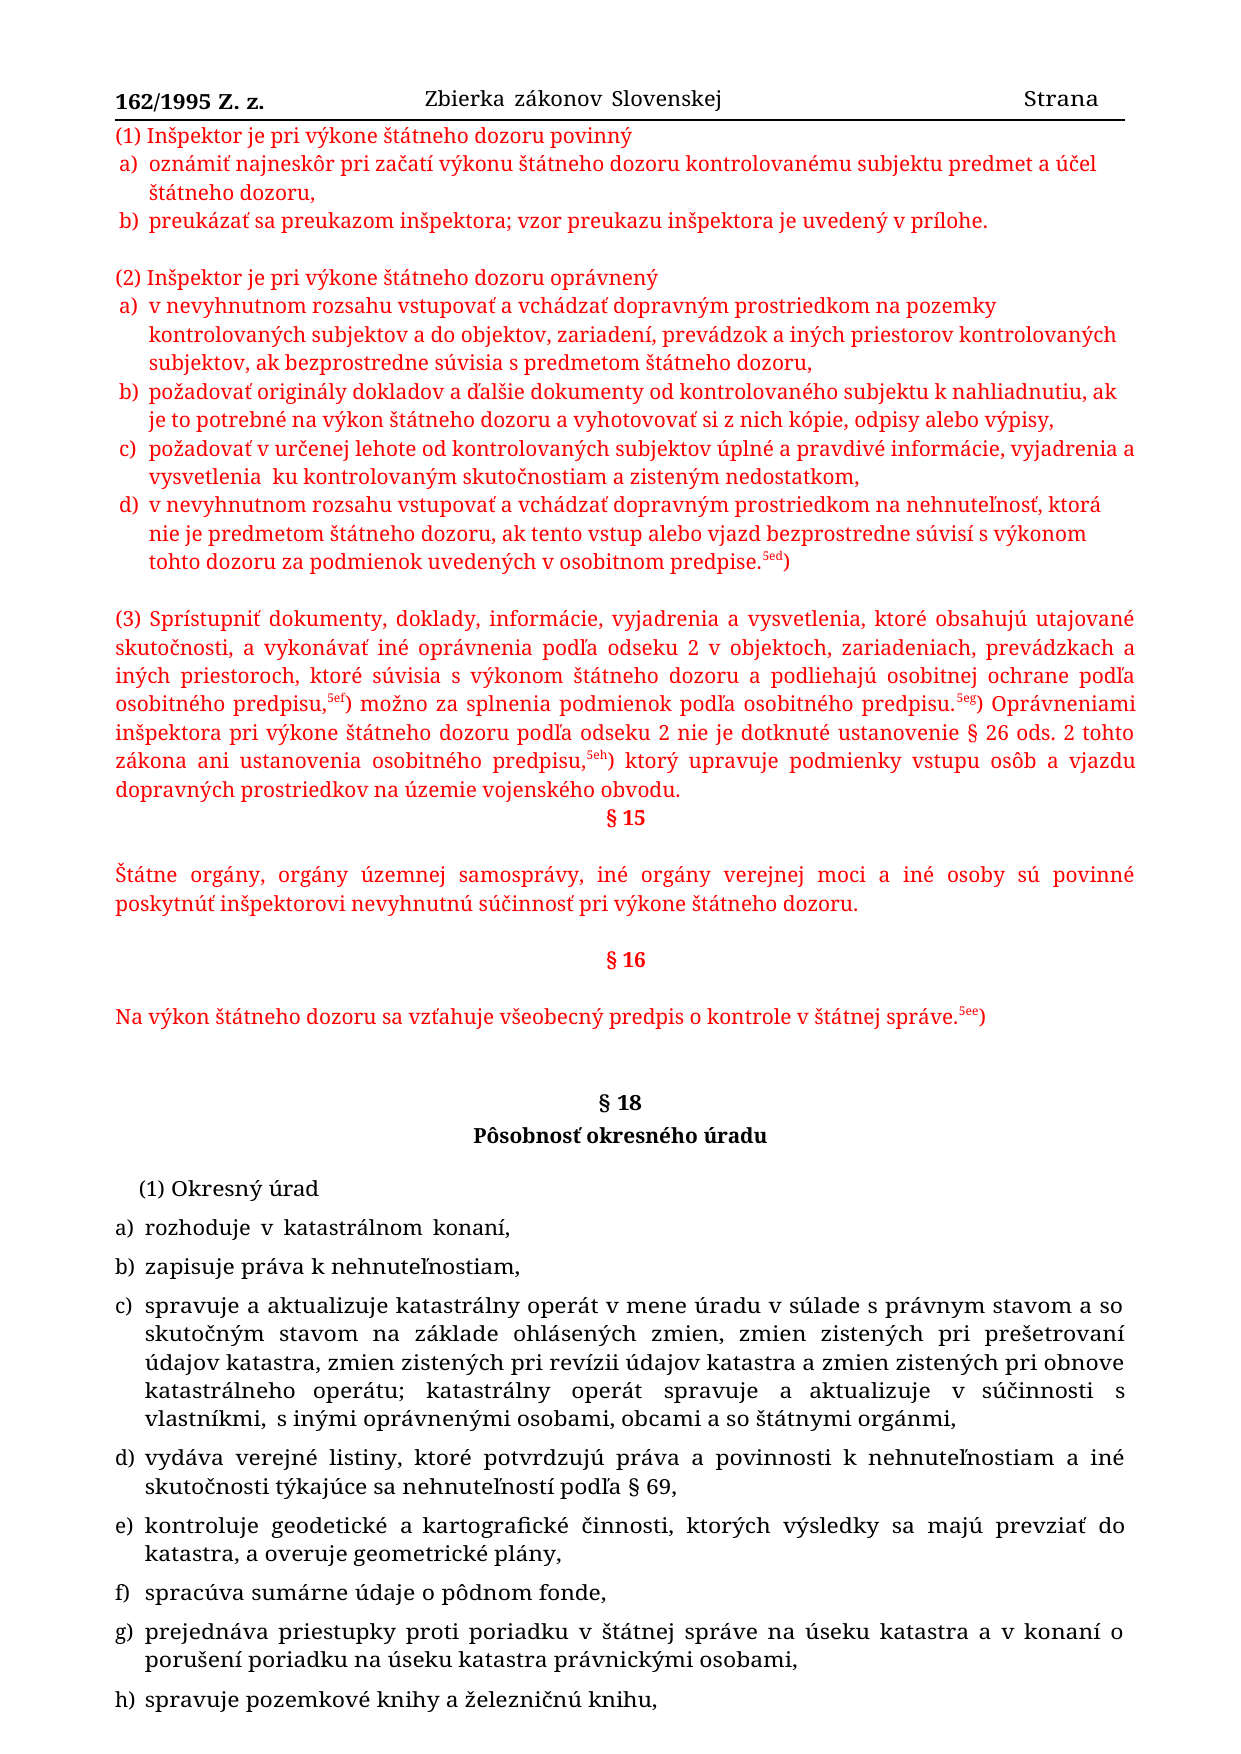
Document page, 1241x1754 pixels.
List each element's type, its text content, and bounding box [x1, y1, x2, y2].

text Štátne orgány, orgány územnej samosprávy, iné orgány verejnej moci a iné osoby sú povinné poskytnúť inšpektorovi nevyhnutnú súčinnosť pri výkone štátneho dozoru. [115, 860, 1136, 917]
list rozhoduje v katastrálnom konaní, [115, 1213, 1136, 1241]
text § 16 [115, 946, 1136, 974]
list spravuje a aktualizuje katastrálny operát v mene úradu v súlade s právnym stavom a so skutočným stavom na základe ohlásených zmien, zmien zistených pri prešetrovaní údajov katastra, zmien zistených pri revízii údajov katastra a zmien zistených pri obnove katastrálneho operátu; katastrálny operát spravuje a aktualizuje v súčinnosti s vlastníkmi, s inými oprávnenými osobami, obcami a so štátnymi orgánmi, [115, 1291, 1125, 1433]
text (1) Inšpektor je pri výkone štátneho dozoru povinný [115, 121, 1136, 149]
text (2) Inšpektor je pri výkone štátneho dozoru oprávnený [115, 263, 1136, 291]
text c) požadovať v určenej lehote od kontrolovaných subjektov úplné a pravdivé informácie, vyjadrenia a vysvetlenia ku kontrolovaným skutočnostiam a zisteným nedostatkom, [119, 434, 1136, 491]
text Pôsobnosť okresného úradu [115, 1121, 1125, 1150]
list kontroluje geodetické a kartografické činnosti, ktorých výsledky sa majú prevziať do katastra, a overuje geometrické plány, [115, 1511, 1125, 1568]
text a) v nevyhnutnom rozsahu vstupovať a vchádzať dopravným prostriedkom na pozemky kontrolovaných subjektov a do objektov, zariadení, prevádzok a iných priestorov kontrolovaných subjektov, ak bezprostredne súvisia s predmetom štátneho dozoru, [119, 291, 1136, 377]
text b) požadovať originály dokladov a ďalšie dokumenty od kontrolovaného subjektu k nahliadnutiu, ak je to potrebné na výkon štátneho dozoru a vyhotovovať si z nich kópie, odpisy alebo výpisy, [119, 377, 1136, 434]
text Na výkon štátneho dozoru sa vzťahuje všeobecný predpis o kontrole v štátnej správe.5ee) [115, 1002, 1136, 1031]
text b) preukázať sa preukazom inšpektora; vzor preukazu inšpektora je uvedený v prílohe. [119, 206, 1136, 234]
list spracúva sumárne údaje o pôdnom fonde, [115, 1578, 1136, 1607]
text d) v nevyhnutnom rozsahu vstupovať a vchádzať dopravným prostriedkom na nehnuteľnosť, ktorá nie je predmetom štátneho dozoru, ak tento vstup alebo vjazd bezprostredne súvisí s výkonom tohto dozoru za podmienok uvedených v osobitnom predpise.5ed) [119, 491, 1136, 576]
text § 15 [115, 803, 1136, 832]
text a) oznámiť najneskôr pri začatí výkonu štátneho dozoru kontrolovanému subjektu predmet a účel štátneho dozoru, [119, 149, 1136, 206]
list spravuje pozemkové knihy a železničnú knihu, [115, 1685, 1136, 1713]
list prejednáva priestupky proti poriadku v štátnej správe na úseku katastra a v konaní o porušení poriadku na úseku katastra právnickými osobami, [115, 1617, 1125, 1674]
text (3) Sprístupniť dokumenty, doklady, informácie, vyjadrenia a vysvetlenia, ktoré obsahujú utajované skutočnosti, a vykonávať iné oprávnenia podľa odseku 2 v objektoch, zariadeniach, prevádzkach a iných priestoroch, ktoré súvisia s výkonom štátneho dozoru a podliehajú osobitnej ochrane podľa osobitného predpisu,5ef) možno za splnenia podmienok podľa osobitného predpisu.5eg) Oprávneniami inšpektora pri výkone štátneho dozoru podľa odseku 2 nie je dotknuté ustanovenie § 26 ods. 2 tohto zákona ani ustanovenia osobitného predpisu,5eh) ktorý upravuje podmienky vstupu osôb a vjazdu dopravných prostriedkov na územie vojenského obvodu. [115, 604, 1136, 803]
text § 18 [115, 1088, 1125, 1116]
list vydáva verejné listiny, ktoré potvrdzujú práva a povinnosti k nehnuteľnostiam a iné skutočnosti týkajúce sa nehnuteľností podľa § 69, [115, 1443, 1125, 1500]
list zapisuje práva k nehnuteľnostiam, [115, 1252, 1136, 1280]
list Okresný úrad [139, 1174, 1136, 1203]
